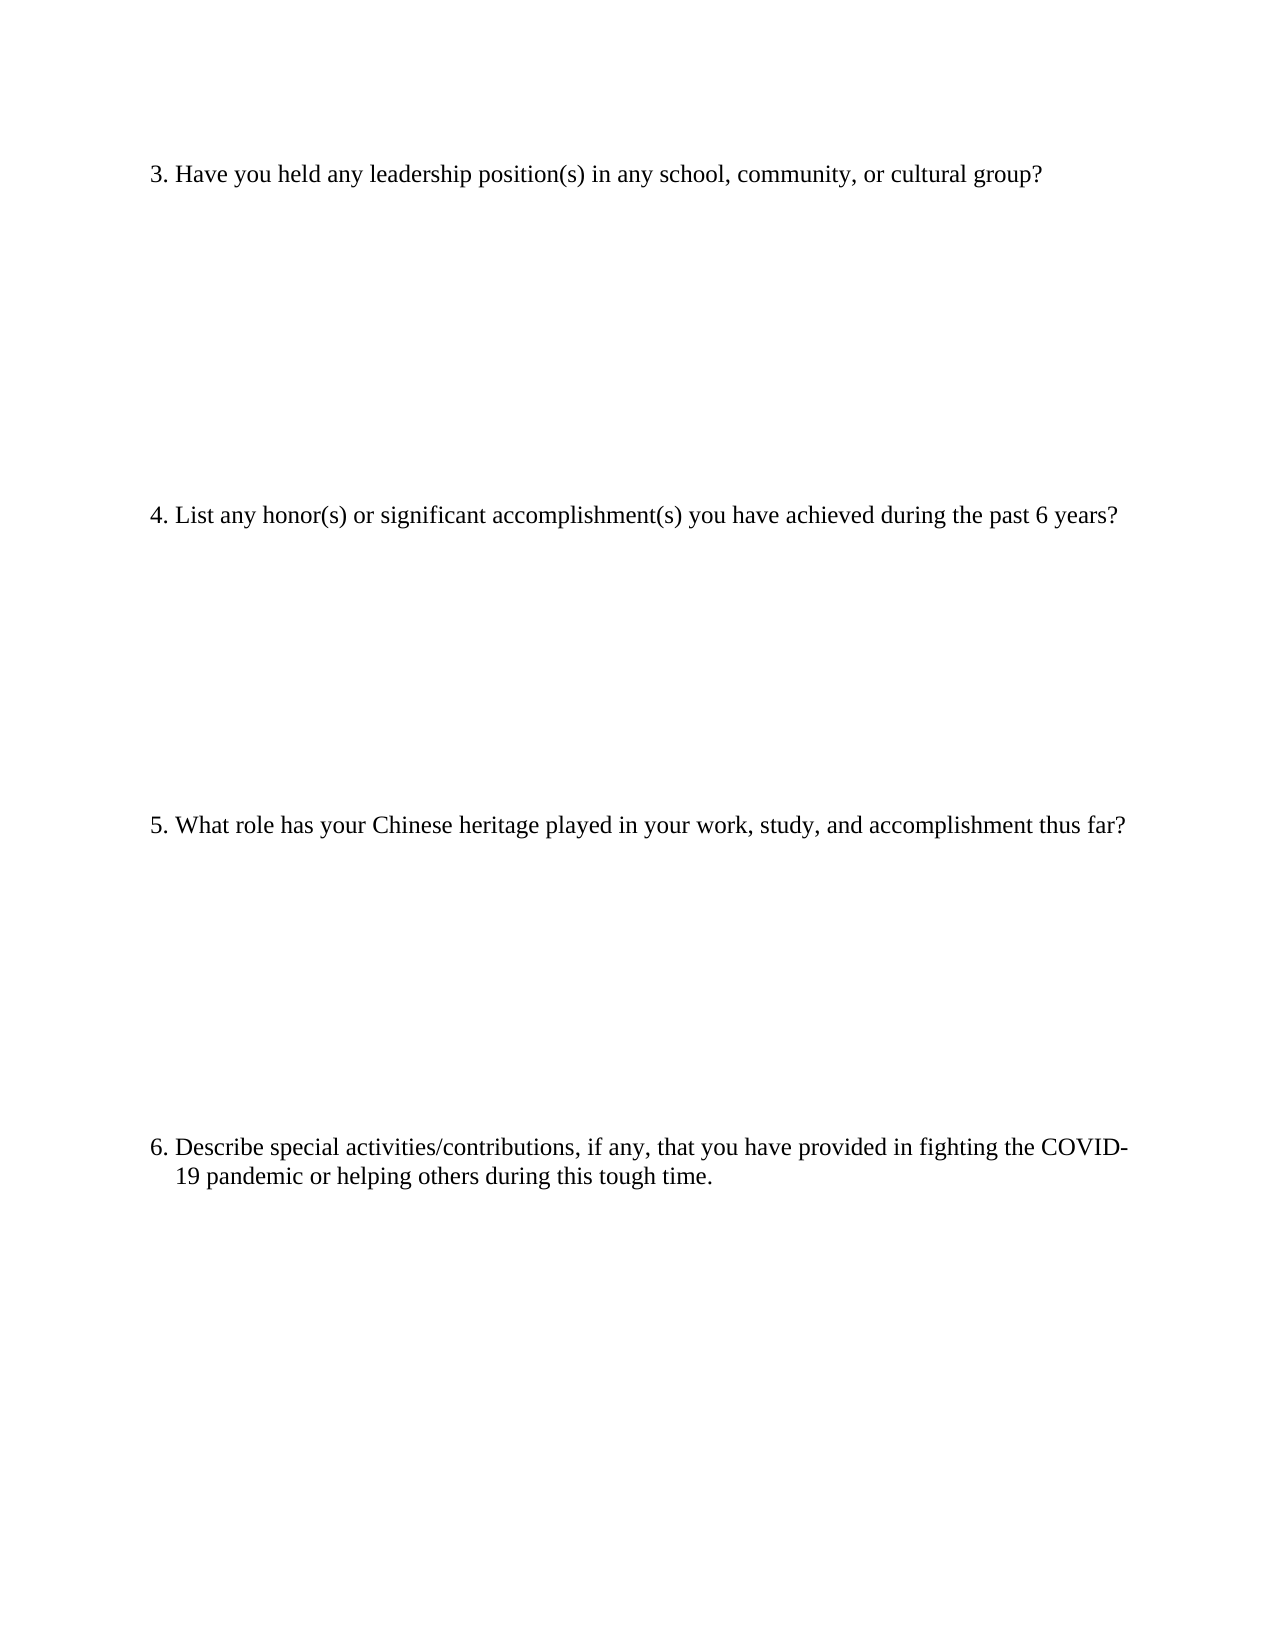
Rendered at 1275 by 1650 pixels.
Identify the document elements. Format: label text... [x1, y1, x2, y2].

list Describe special activities/contributions, if any, that you have provided in fighting the COVID-19 pandemic or helping others during this tough time. [713, 1132, 1131, 1190]
list What role has your Chinese heritage played in your work, study, and accomplishment thus far? [150, 810, 1131, 839]
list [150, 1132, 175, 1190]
list List any honor(s) or significant accomplishment(s) you have achieved during the past 6 years? [150, 500, 1147, 529]
list Have you held any leadership position(s) in any school, community, or cultural group? [150, 159, 1162, 188]
